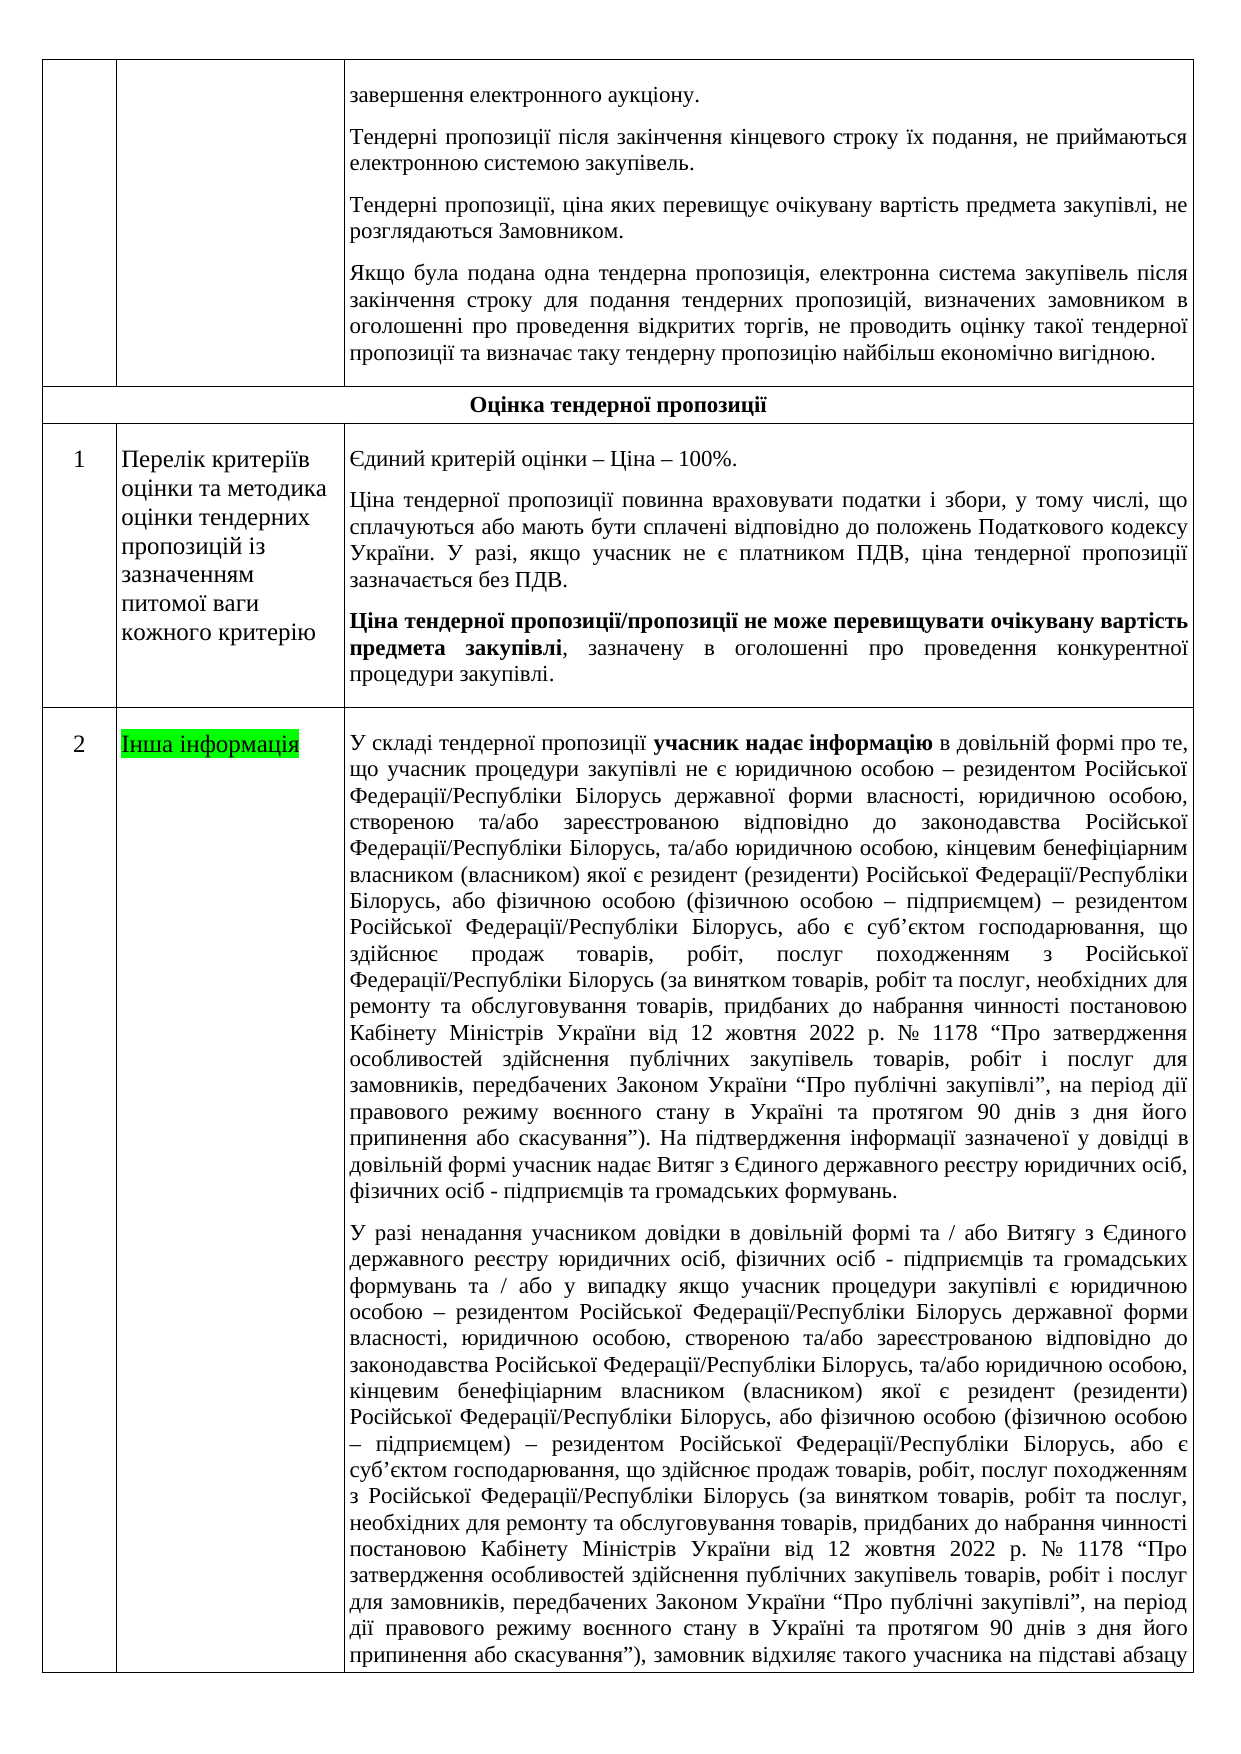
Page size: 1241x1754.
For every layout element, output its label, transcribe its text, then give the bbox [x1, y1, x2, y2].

table_cell 2 [43, 708, 116, 1672]
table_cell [117, 60, 344, 386]
table_cell Інша інформація [117, 708, 344, 1672]
table_cell Єдиний критерій оцінки – Ціна – 100%. Ціна тендерної пропозиції повинна враховувати податки і збори, у тому числі, що сплачуються або мають бути сплачені відповідно до положень Податкового кодексу України. У разі, якщо учасник не є платником ПДВ, ціна тендерної пропозиції зазначається без ПДВ. Ціна тендерної пропозиції/пропозиції не може перевищувати очікувану вартість предмета закупівлі, зазначену в оголошенні про проведення конкурентної процедури закупівлі. [345, 424, 1193, 707]
table_cell 2 [43, 60, 116, 386]
table_cell Перелік критеріїв оцінки та методика оцінки тендерних пропозицій із зазначенням питомої ваги кожного критерію [117, 424, 344, 707]
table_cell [345, 60, 1193, 386]
table_cell 1 [43, 424, 116, 707]
table_cell Оцінка тендерної пропозиції [43, 387, 1193, 423]
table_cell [345, 708, 1193, 1672]
